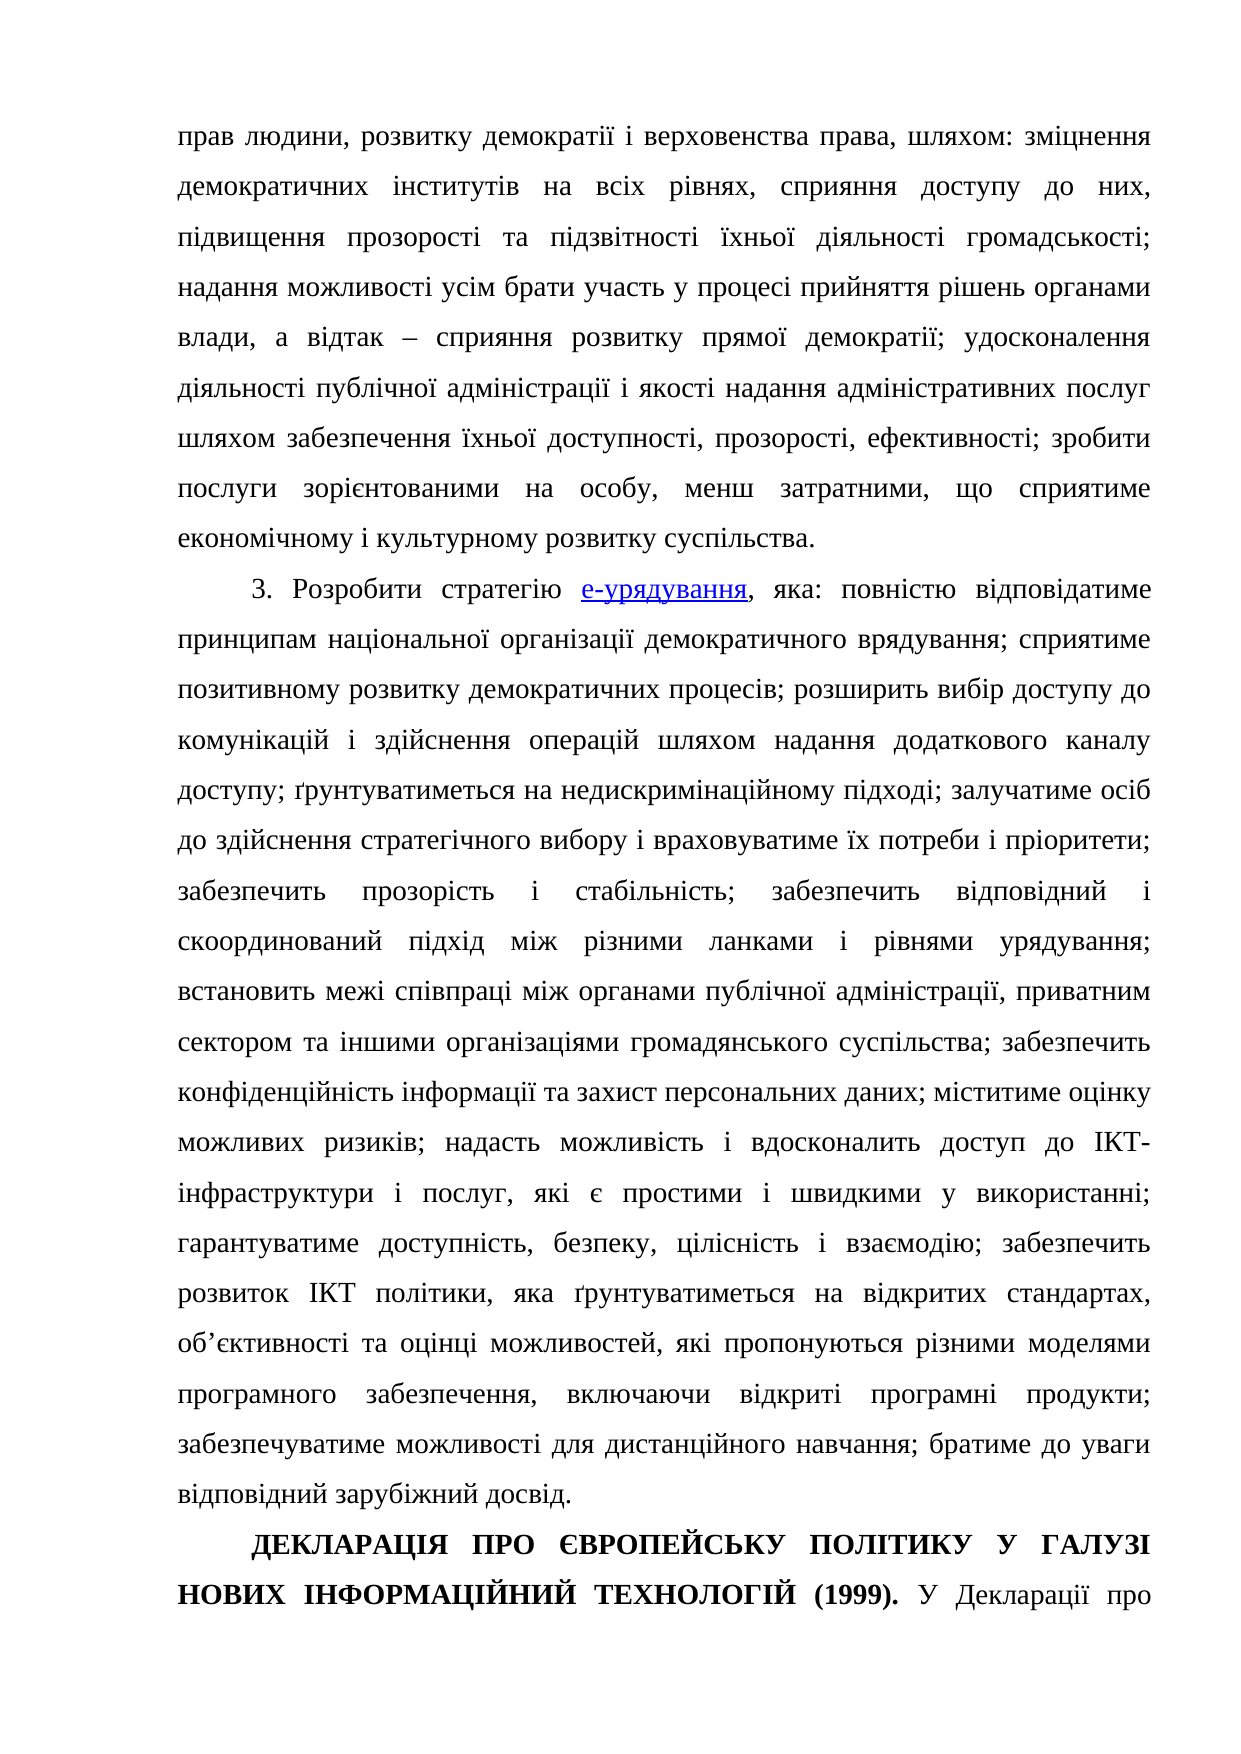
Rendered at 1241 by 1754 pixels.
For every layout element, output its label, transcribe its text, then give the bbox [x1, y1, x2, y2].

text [177, 118, 1152, 554]
text 3. Розробити стратегію е-урядування, яка: повністю відповідатиме принципам національної організації демократичного врядування; сприятиме позитивному розвитку демократичних процесів; розширить вибір доступу до комунікацій і здійснення операцій шляхом надання додаткового каналу доступу; ґрунтуватиметься на недискримінаційному підході; залучатиме осіб до здійснення стратегічного вибору і враховуватиме їх потреби і пріоритети; забезпечить прозорість і стабільність; забезпечить відповідний і скоординований підхід між різними ланками і рівнями урядування; встановить межі співпраці між органами публічної адміністрації, приватним сектором та іншими організаціями громадянського суспільства; забезпечить конфіденційність інформації та захист персональних даних; міститиме оцінку можливих ризиків; надасть можливість і вдосконалить доступ до ІКТ-інфраструктури і послуг, які є простими і швидкими у використанні; гарантуватиме доступність, безпеку, цілісність і взаємодію; забезпечить розвиток ІКТ політики, яка ґрунтуватиметься на відкритих стандартах, об’єктивності та оцінці можливостей, які пропонуються різними моделями програмного забезпечення, включаючи відкриті програмні продукти; забезпечуватиме можливості для дистанційного навчання; братиме до уваги відповідний зарубіжний досвід. [177, 571, 1152, 1510]
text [177, 1527, 1152, 1611]
